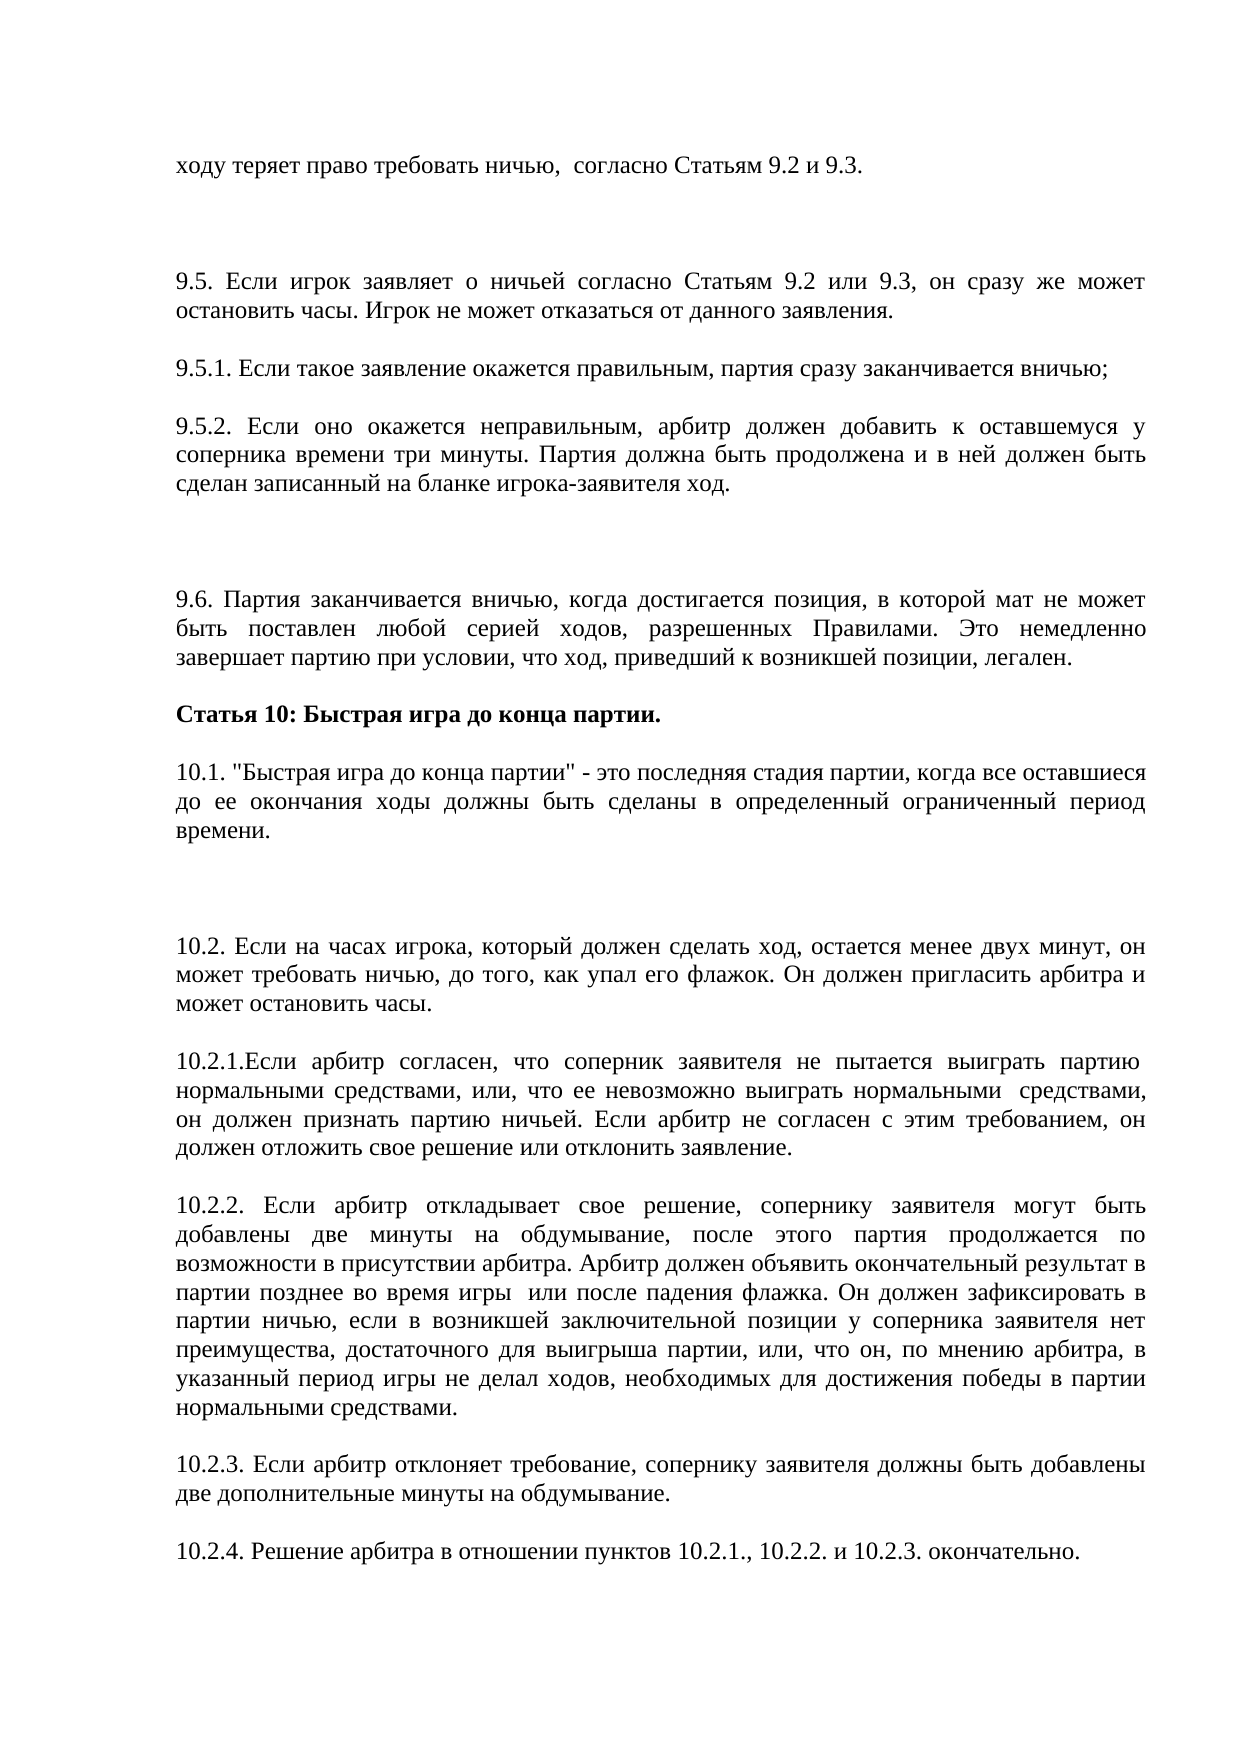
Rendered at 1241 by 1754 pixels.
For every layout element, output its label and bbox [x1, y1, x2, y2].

table_header [173, 118, 1156, 1597]
